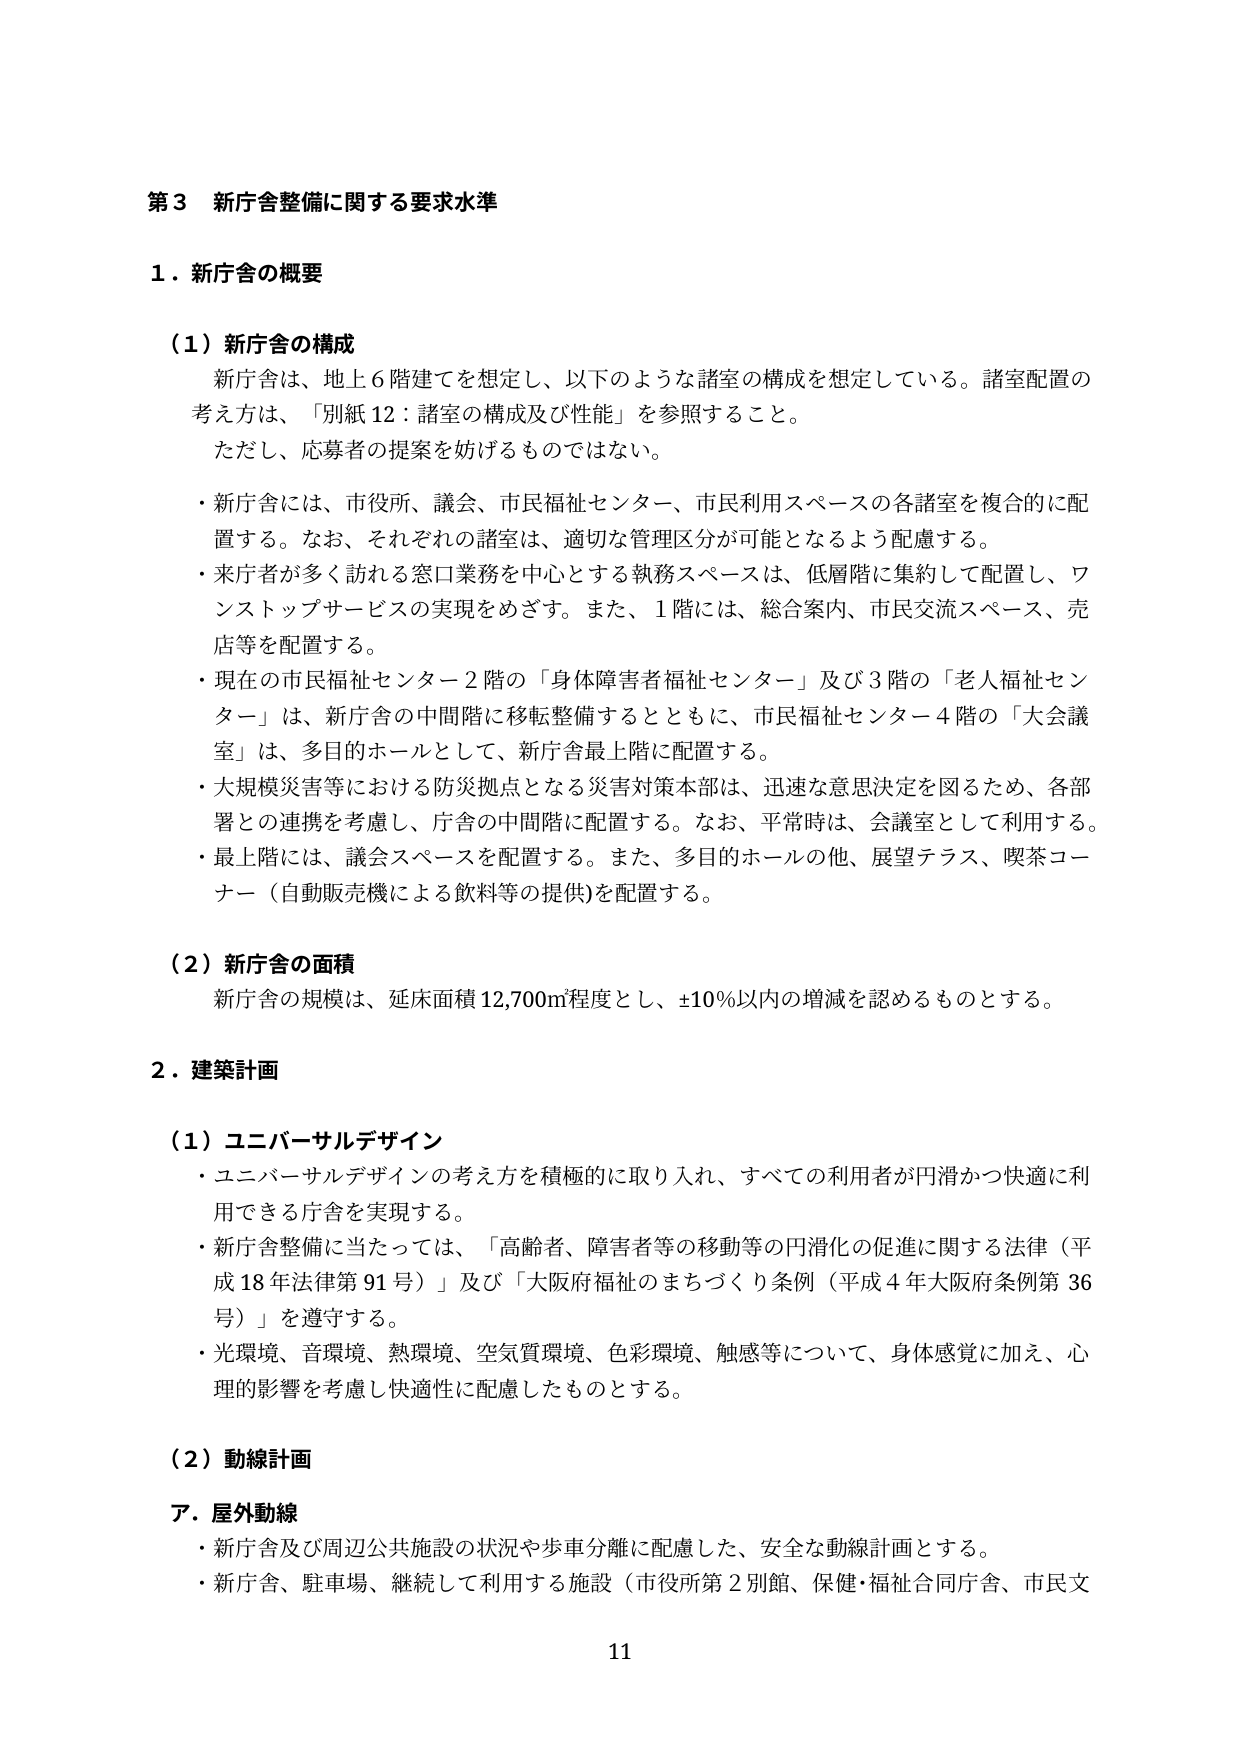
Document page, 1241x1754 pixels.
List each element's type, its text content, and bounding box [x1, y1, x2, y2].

text ・来庁者が多く訪れる窓口業務を中心とする執務スペースは、低層階に集約して配置し、ワンストップサービスの実現をめざす。また、１階には、総合案内、市民交流スペース、売店等を配置する。 [191, 555, 1092, 661]
text ・光環境、音環境、熱環境、空気質環境、色彩環境、触感等について、身体感覚に加え、心理的影響を考慮し快適性に配慮したものとする。 [191, 1334, 1092, 1405]
subtitle １．新庁舎の概要 [148, 254, 1092, 289]
subtitle （２）動線計画 [159, 1441, 1092, 1476]
subtitle ２．建築計画 [148, 1051, 1092, 1086]
subtitle （１）新庁舎の構成 [159, 325, 1092, 360]
text ・大規模災害等における防災拠点となる災害対策本部は、迅速な意思決定を図るため、各部署との連携を考慮し、庁舎の中間階に配置する。なお、平常時は、会議室として利用する。 [191, 768, 1092, 838]
text 新庁舎の規模は、延床面積12,700㎡程度とし、±10％以内の増減を認めるものとする。 [191, 980, 1092, 1016]
text ・新庁舎には、市役所、議会、市民福祉センター、市民利用スペースの各諸室を複合的に配置する。なお、それぞれの諸室は、適切な管理区分が可能となるよう配慮する。 [191, 484, 1092, 555]
text ・新庁舎及び周辺公共施設の状況や歩車分離に配慮した、安全な動線計画とする。 [191, 1529, 1092, 1564]
subtitle 第３ 新庁舎整備に関する要求水準 [148, 183, 1092, 219]
subtitle （２）新庁舎の面積 [159, 945, 1092, 980]
text ・最上階には、議会スペースを配置する。また、多目的ホールの他、展望テラス、喫茶コーナー（自動販売機による飲料等の提供)を配置する。 [191, 838, 1092, 909]
subtitle （１）ユニバーサルデザイン [159, 1122, 1092, 1157]
text ただし、応募者の提案を妨げるものではない。 [191, 431, 1092, 467]
text 新庁舎は、地上６階建てを想定し、以下のような諸室の構成を想定している。諸室配置の考え方は、「別紙12：諸室の構成及び性能」を参照すること。 [191, 360, 1092, 431]
text ・新庁舎整備に当たっては、「高齢者、障害者等の移動等の円滑化の促進に関する法律（平成18年法律第91号）」及び「大阪府福祉のまちづくり条例（平成４年大阪府条例第36号）」を遵守する。 [191, 1228, 1092, 1334]
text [191, 1564, 1092, 1600]
text ・現在の市民福祉センター２階の「身体障害者福祉センター」及び３階の「老人福祉センター」は、新庁舎の中間階に移転整備するとともに、市民福祉センター４階の「大会議室」は、多目的ホールとして、新庁舎最上階に配置する。 [191, 661, 1092, 768]
subtitle ア．屋外動線 [169, 1494, 1092, 1529]
text ・ユニバーサルデザインの考え方を積極的に取り入れ、すべての利用者が円滑かつ快適に利用できる庁舎を実現する。 [191, 1157, 1092, 1228]
